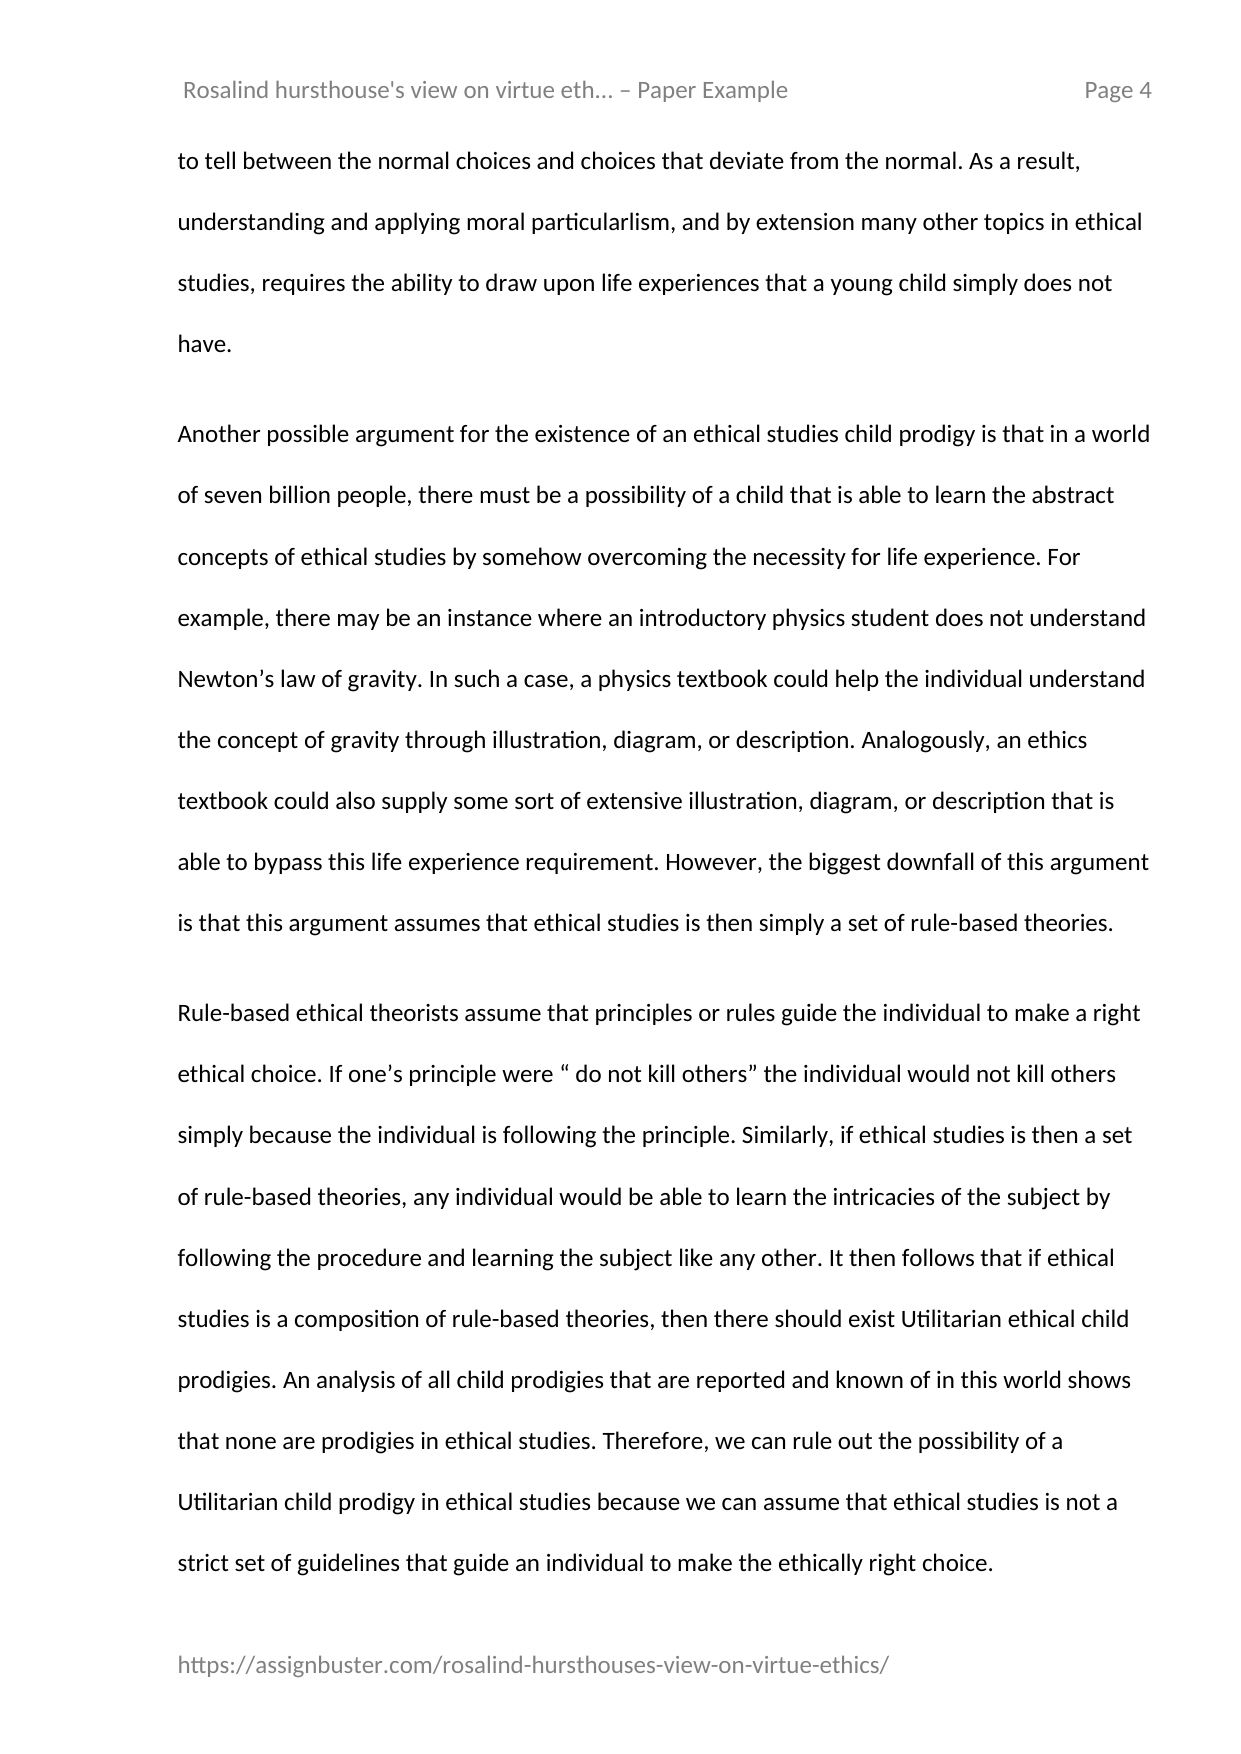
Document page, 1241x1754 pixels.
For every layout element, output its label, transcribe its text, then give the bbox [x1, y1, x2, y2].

text Another possible argument for the existence of an ethical studies child prodigy is that in a world of seven billion people, there must be a possibility of a child that is able to learn the abstract concepts of ethical studies by somehow overcoming the necessity for life experience. For example, there may be an instance where an introductory physics student does not understand Newton’s law of gravity. In such a case, a physics textbook could help the individual understand the concept of gravity through illustration, diagram, or description. Analogously, an ethics textbook could also supply some sort of extensive illustration, diagram, or description that is able to bypass this life experience requirement. However, the biggest downfall of this argument is that this argument assumes that ethical studies is then simply a set of rule-based theories. [177, 419, 1152, 937]
text Rule-based ethical theorists assume that principles or rules guide the individual to make a right ethical choice. If one’s principle were “ do not kill others” the individual would not kill others simply because the individual is following the principle. Similarly, if ethical studies is then a set of rule-based theories, any individual would be able to learn the intricacies of the subject by following the procedure and learning the subject like any other. It then follows that if ethical studies is a composition of rule-based theories, then there should exist Utilitarian ethical child prodigies. An analysis of all child prodigies that are reported and known of in this world shows that none are prodigies in ethical studies. Therefore, we can rule out the possibility of a Utilitarian child prodigy in ethical studies because we can assume that ethical studies is not a strict set of guidelines that guide an individual to make the ethically right choice. [177, 997, 1152, 1577]
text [177, 145, 1152, 359]
